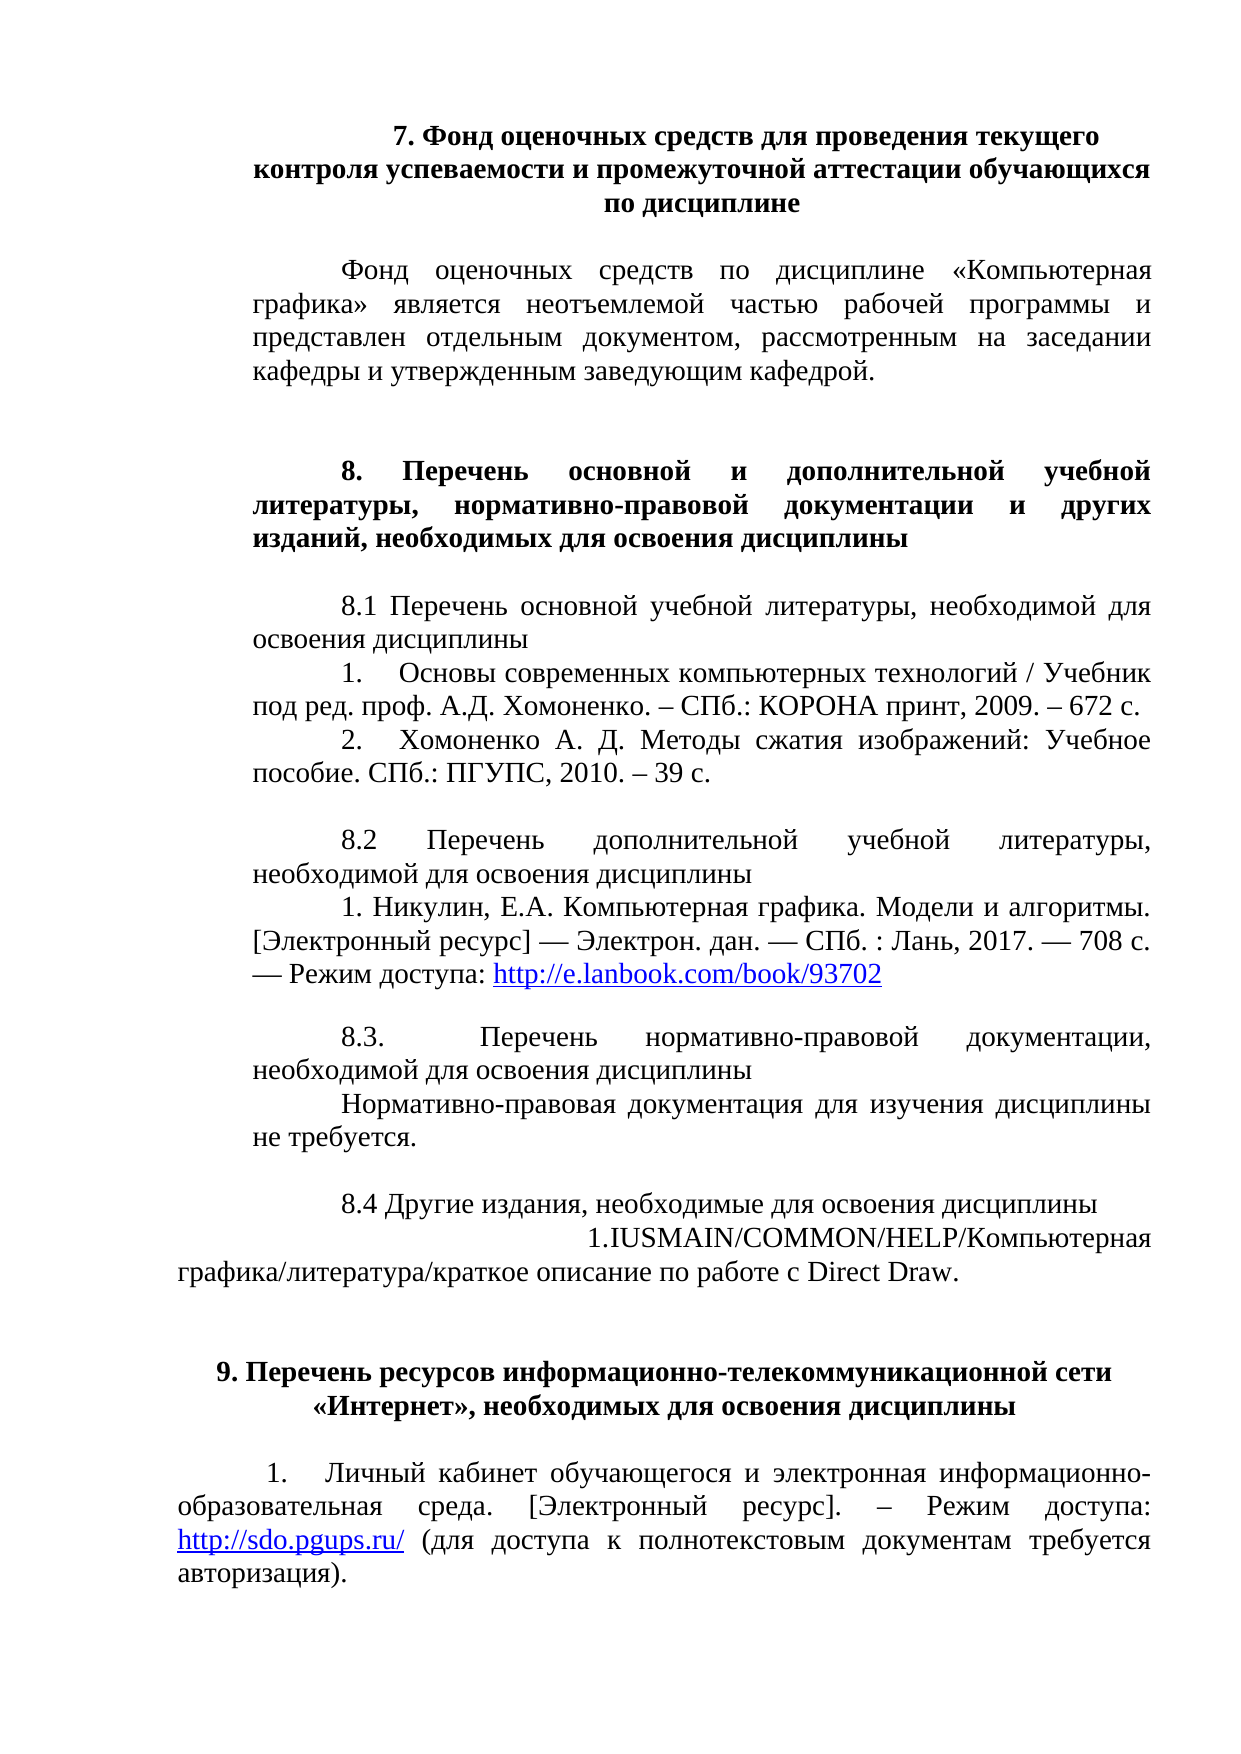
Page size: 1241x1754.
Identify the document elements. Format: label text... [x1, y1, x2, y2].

text 1.IUSMAIN/COMMON/HELP/Компьютерная графика/литература/краткое описание по работе с Direct Draw. [177, 1220, 1152, 1287]
text 8.2 Перечень дополнительной учебной литературы, необходимой для освоения дисциплины [252, 822, 1152, 889]
text 8.1 Перечень основной учебной литературы, необходимой для освоения дисциплины [252, 588, 1152, 655]
text Фонд оценочных средств по дисциплине «Компьютерная графика» является неотъемлемой частью рабочей программы и представлен отдельным документом, рассмотренным на заседании кафедры и утвержденным заведующим кафедрой. [252, 252, 1152, 386]
text 1. Никулин, Е.А. Компьютерная графика. Модели и алгоритмы. [Электронный ресурс] — Электрон. дан. — СПб. : Лань, 2017. — 708 с. — Режим доступа: http://e.lanbook.com/book/93702 [252, 889, 1152, 990]
text 1. Основы современных компьютерных технологий / Учебник под ред. проф. А.Д. Хомоненко. – СПб.: КОРОНА принт, 2009. – 672 с. [252, 655, 1152, 722]
text 8.4 Другие издания, необходимые для освоения дисциплины [252, 1187, 1152, 1220]
text 7. Фонд оценочных средств для проведения текущего контроля успеваемости и промежуточной аттестации обучающихся по дисциплине [252, 118, 1152, 219]
text 8. Перечень основной и дополнительной учебной литературы, нормативно-правовой документации и других изданий, необходимых для освоения дисциплины [252, 453, 1152, 554]
text 8.3. Перечень нормативно-правовой документации, необходимой для освоения дисциплины [252, 1019, 1152, 1086]
text 2. Хомоненко А. Д. Методы сжатия изображений: Учебное пособие. СПб.: ПГУПС, 2010. – 39 с. [252, 722, 1152, 789]
list Личный кабинет обучающегося и электронная информационно-образовательная среда. [Электронный ресурс]. – Режим доступа: http://sdo.pgups.ru/ (для доступа к полнотекстовым документам требуется авторизация). [177, 1455, 1152, 1589]
text 9. Перечень ресурсов информационно-телекоммуникационной сети «Интернет», необходимых для освоения дисциплины [177, 1354, 1152, 1421]
text Нормативно-правовая документация для изучения дисциплины не требуется. [252, 1086, 1152, 1153]
